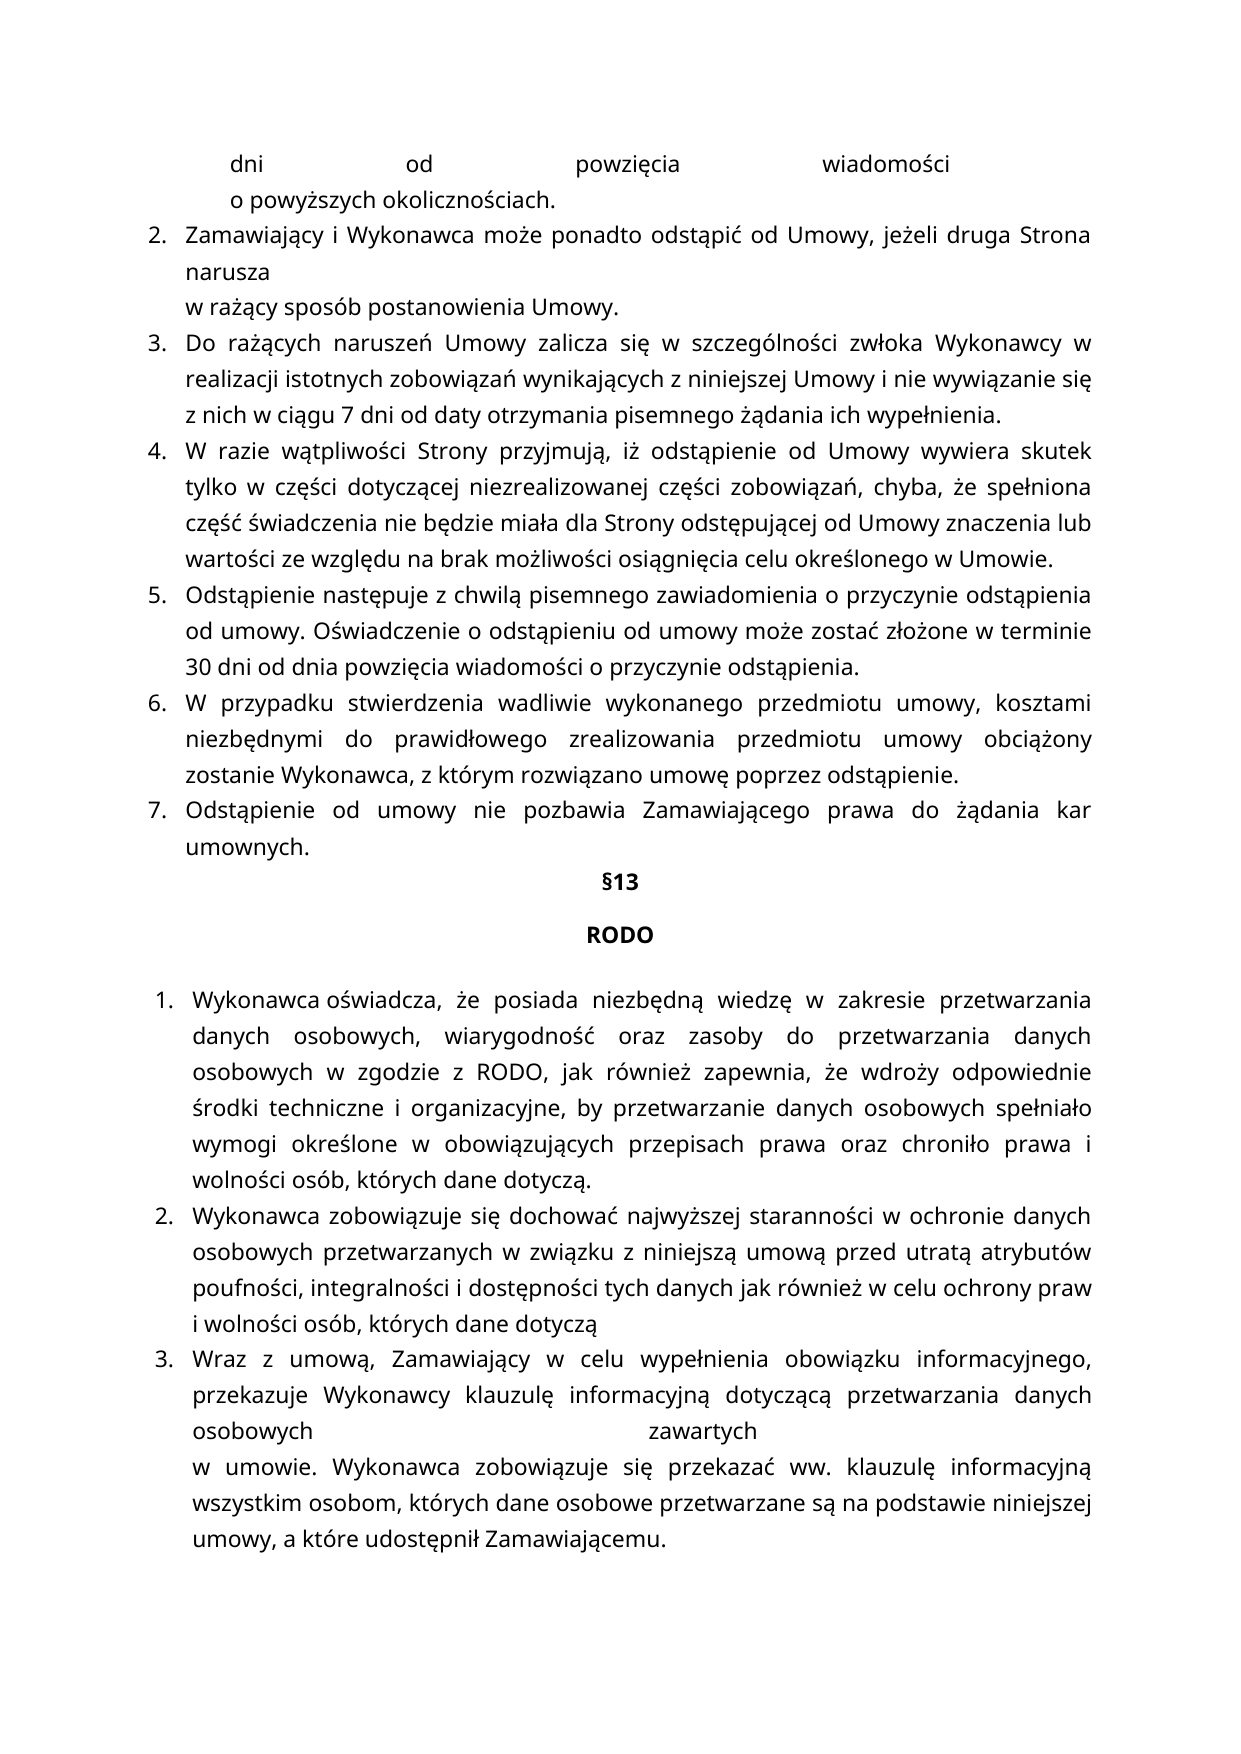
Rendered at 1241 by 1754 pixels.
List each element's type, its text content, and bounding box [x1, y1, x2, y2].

text §13 [148, 866, 1093, 898]
list W razie wątpliwości Strony przyjmują, iż odstąpienie od Umowy wywiera skutek tylko w części dotyczącej niezrealizowanej części zobowiązań, chyba, że spełniona część świadczenia nie będzie miała dla Strony odstępującej od Umowy znaczenia lub wartości ze względu na brak możliwości osiągnięcia celu określonego w Umowie. [148, 435, 1093, 574]
list Wykonawca zobowiązuje się dochować najwyższej staranności w ochronie danych osobowych przetwarzanych w związku z niniejszą umową przed utratą atrybutów poufności, integralności i dostępności tych danych jak również w celu ochrony praw i wolności osób, których dane dotyczą [154, 1200, 1093, 1339]
list W przypadku stwierdzenia wadliwie wykonanego przedmiotu umowy, kosztami niezbędnymi do prawidłowego zrealizowania przedmiotu umowy obciążony zostanie Wykonawca, z którym rozwiązano umowę poprzez odstąpienie. [148, 687, 1093, 790]
text RODO [148, 919, 1093, 950]
list Odstąpienie od umowy nie pozbawia Zamawiającego prawa do żądania kar umownych. [148, 794, 1093, 862]
list Wraz z umową, Zamawiający w celu wypełnienia obowiązku informacyjnego, przekazuje Wykonawcy klauzulę informacyjną dotyczącą przetwarzania danych osobowych zawartych w umowie. Wykonawca zobowiązuje się przekazać ww. klauzulę informacyjną wszystkim osobom, których dane osobowe przetwarzane są na podstawie niniejszej umowy, a które udostępnił Zamawiającemu. [154, 1343, 1093, 1554]
list Do rażących naruszeń Umowy zalicza się w szczególności zwłoka Wykonawcy w realizacji istotnych zobowiązań wynikających z niniejszej Umowy i nie wywiązanie się z nich w ciągu 7 dni od daty otrzymania pisemnego żądania ich wypełnienia. [148, 327, 1093, 430]
list Odstąpienie następuje z chwilą pisemnego zawiadomienia o przyczynie odstąpienia od umowy. Oświadczenie o odstąpieniu od umowy może zostać złożone w terminie 30 dni od dnia powzięcia wiadomości o przyczynie odstąpienia. [148, 579, 1093, 682]
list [192, 148, 1092, 215]
list Wykonawca oświadcza, że posiada niezbędną wiedzę w zakresie przetwarzania danych osobowych, wiarygodność oraz zasoby do przetwarzania danych osobowych w zgodzie z RODO, jak również zapewnia, że wdroży odpowiednie środki techniczne i organizacyjne, by przetwarzanie danych osobowych spełniało wymogi określone w obowiązujących przepisach prawa oraz chroniło prawa i wolności osób, których dane dotyczą. [154, 984, 1093, 1195]
list Zamawiający i Wykonawca może ponadto odstąpić od Umowy, jeżeli druga Strona narusza w rażący sposób postanowienia Umowy. [148, 219, 1093, 323]
